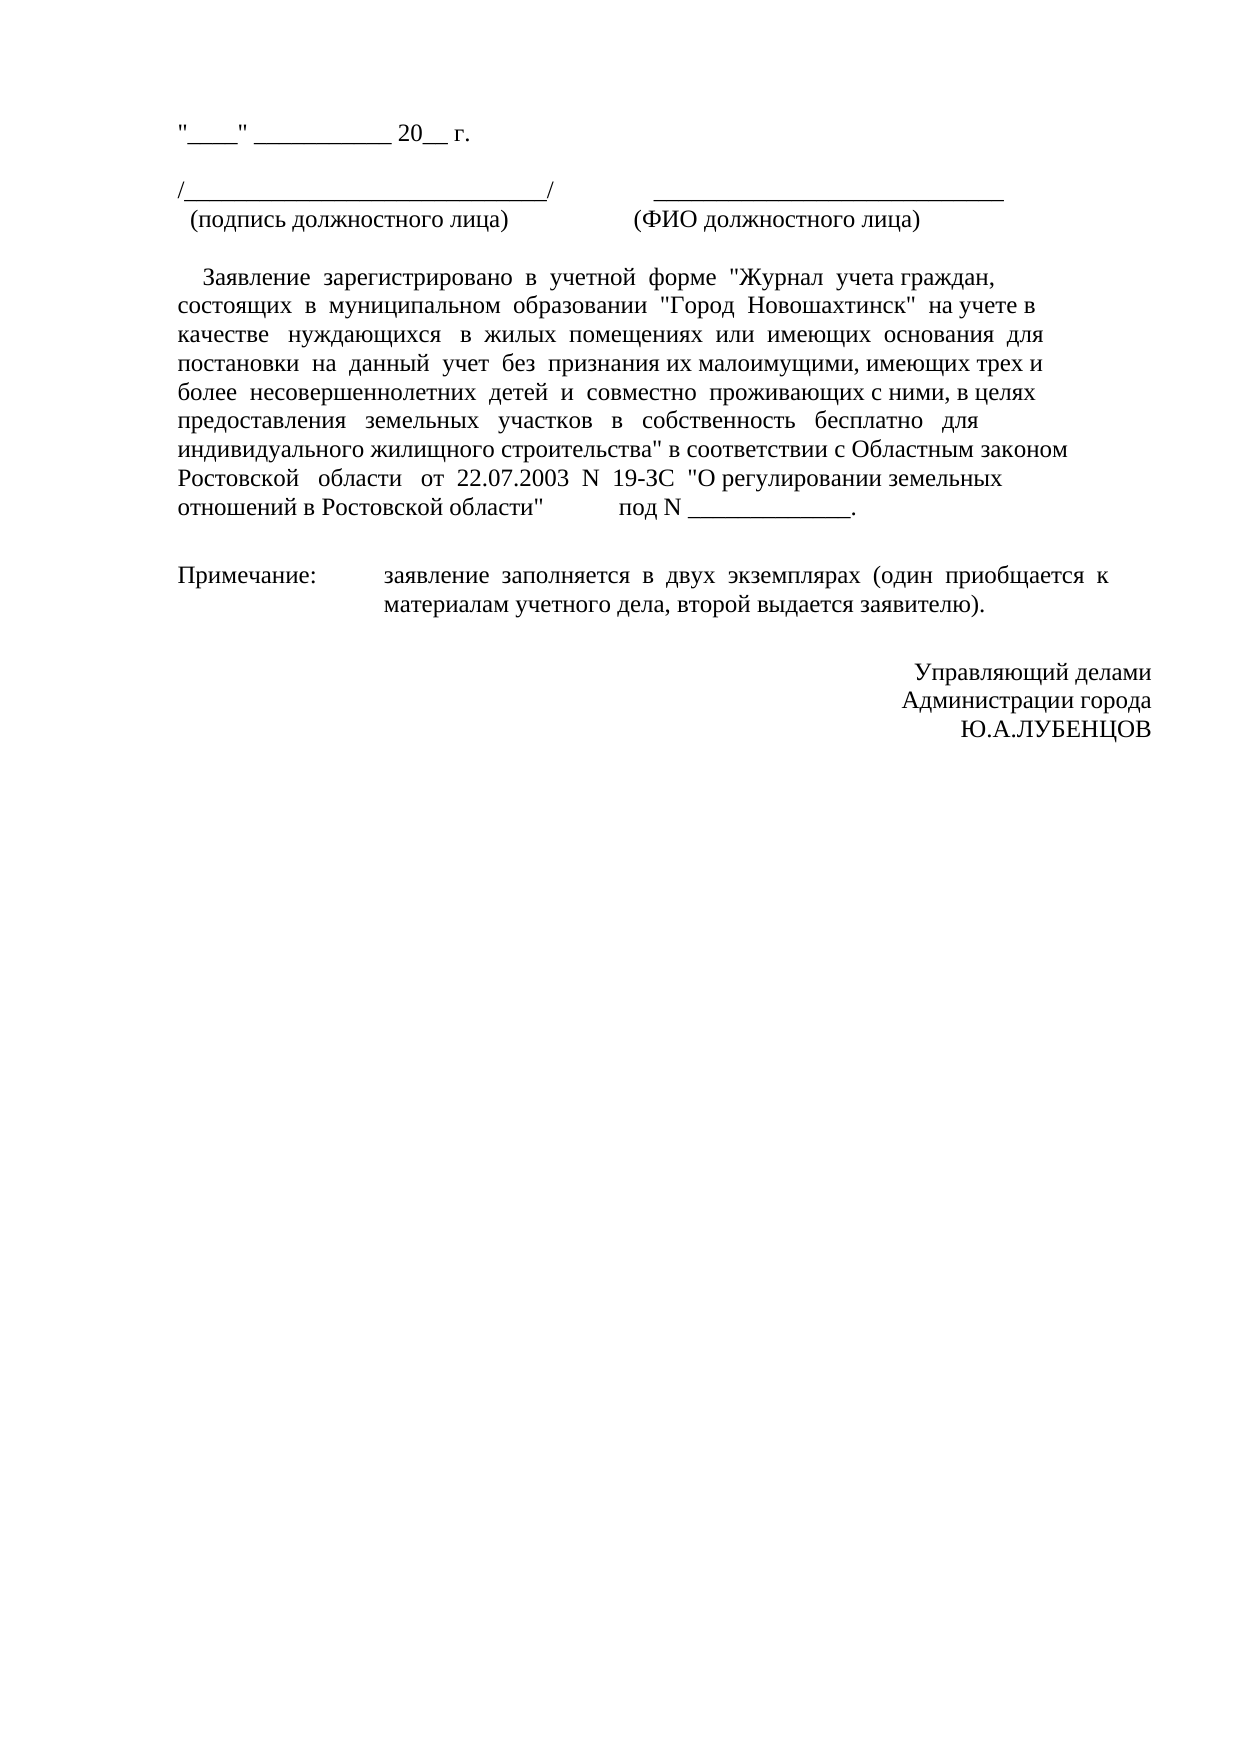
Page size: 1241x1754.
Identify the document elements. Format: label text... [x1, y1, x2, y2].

text /_____________________________/ ____________________________ [177, 176, 1152, 204]
text (подпись должностного лица) (ФИО должностного лица) [177, 204, 1152, 233]
text Ростовской области от 22.07.2003 N 19-ЗС "О регулировании земельных [177, 463, 1152, 492]
text качестве нуждающихся в жилых помещениях или имеющих основания для [177, 319, 1152, 348]
text "____" ___________ 20__ г. [177, 118, 1152, 147]
text состоящих в муниципальном образовании "Город Новошахтинск" на учете в [177, 291, 1152, 319]
text Управляющий делами [177, 657, 1152, 686]
text индивидуального жилищного строительства" в соответствии с Областным законом [177, 434, 1152, 463]
text Ю.А.ЛУБЕНЦОВ [177, 714, 1152, 743]
text отношений в Ростовской области" под N _____________. [177, 492, 1152, 521]
text предоставления земельных участков в собственность бесплатно для [177, 406, 1152, 434]
text постановки на данный учет без признания их малоимущими, имеющих трех и [177, 348, 1152, 377]
text более несовершеннолетних детей и совместно проживающих с ними, в целях [177, 377, 1152, 406]
table_header заявление заполняется в двух экземплярах (один приобщается к материалам учетного дела, второй выдается заявителю). [377, 549, 1116, 628]
text Администрации города [177, 686, 1152, 714]
table_header Примечание: [171, 549, 377, 628]
text Заявление зарегистрировано в учетной форме "Журнал учета граждан, [177, 262, 1152, 291]
